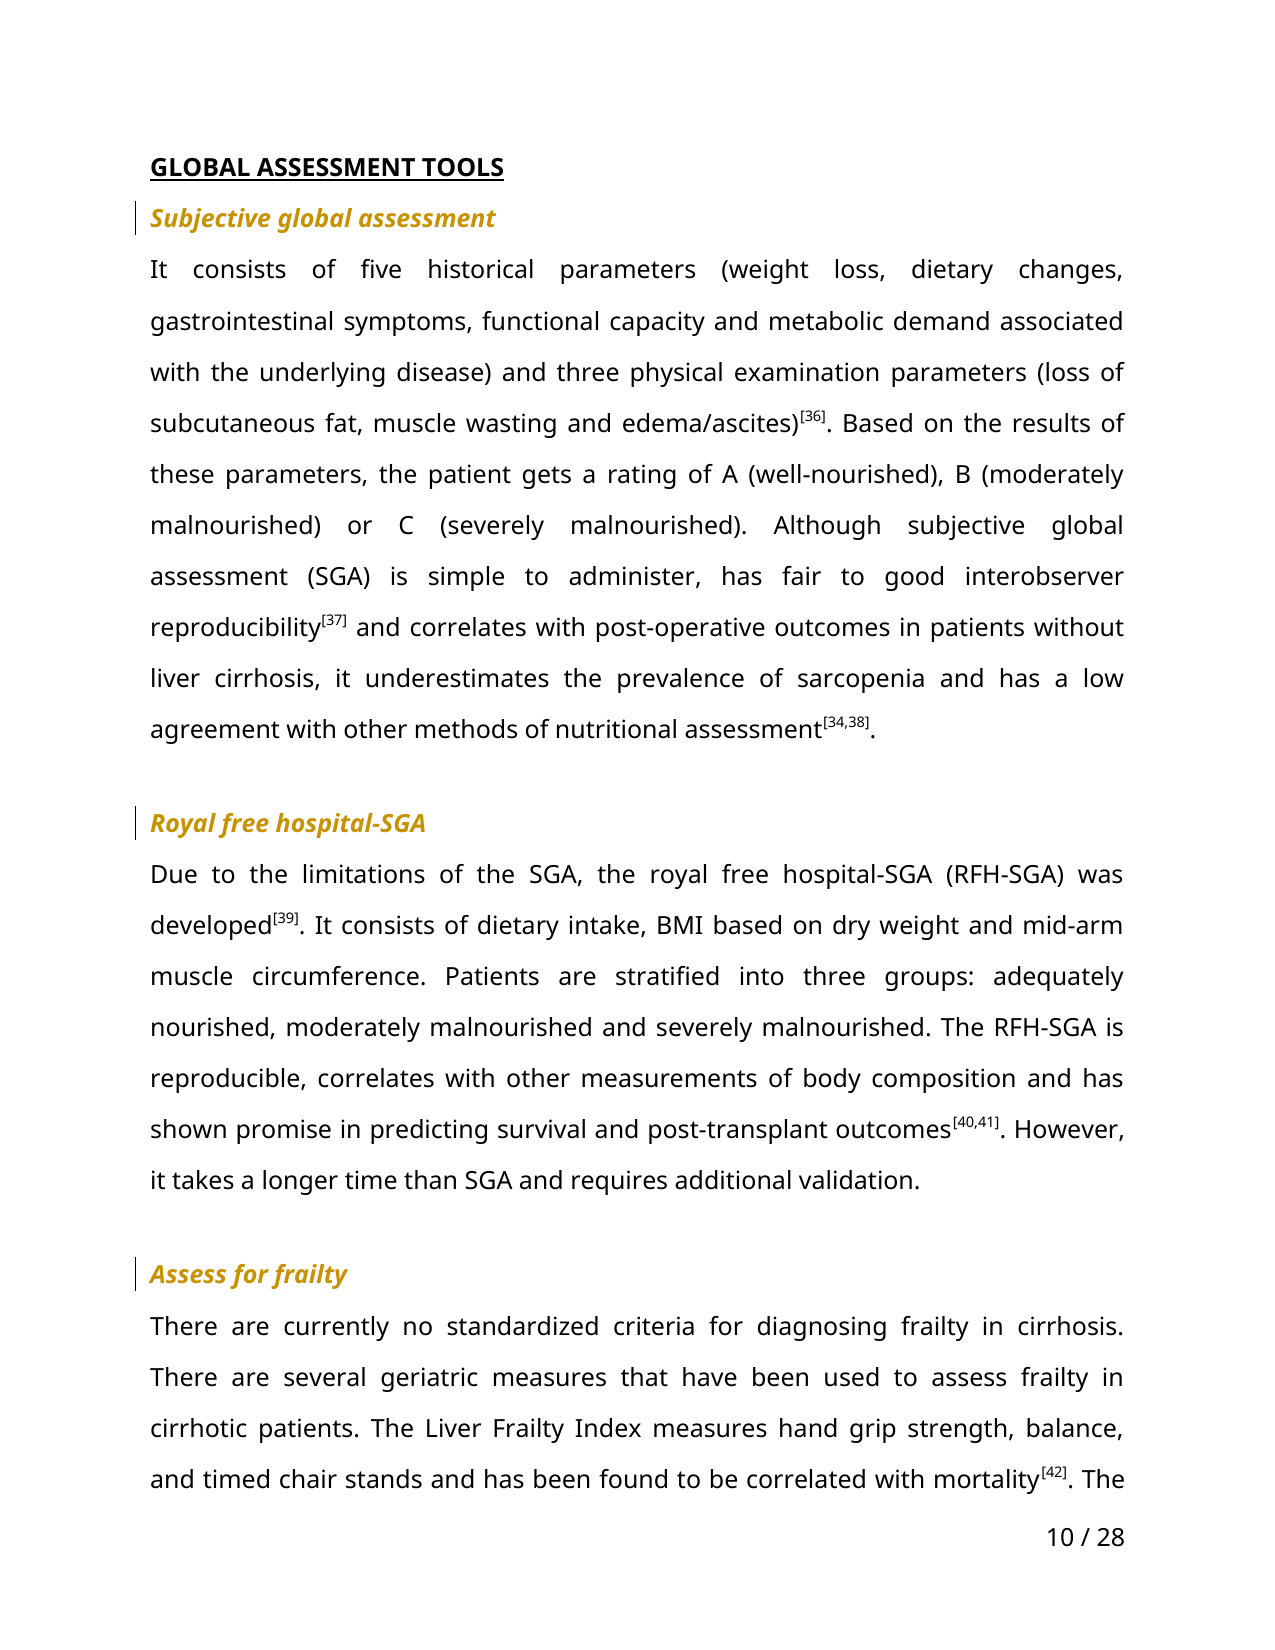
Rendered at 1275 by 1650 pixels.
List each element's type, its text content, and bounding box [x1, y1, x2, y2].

text Assess for frailty [150, 1257, 1125, 1291]
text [150, 1308, 1125, 1495]
text Subjective global assessment [150, 201, 1125, 235]
text Due to the limitations of the SGA, the royal free hospital-SGA (RFH-SGA) was developed[39]. It consists of dietary intake, BMI based on dry weight and mid-arm muscle circumference. Patients are stratified into three groups: adequately nourished, moderately malnourished and severely malnourished. The RFH-SGA is reproducible, correlates with other measurements of body composition and has shown promise in predicting survival and post-transplant outcomes[40,41]. However, it takes a longer time than SGA and requires additional validation. [150, 857, 1125, 1197]
text Royal free hospital-SGA [150, 806, 1125, 840]
text It consists of five historical parameters (weight loss, dietary changes, gastrointestinal symptoms, functional capacity and metabolic demand associated with the underlying disease) and three physical examination parameters (loss of subcutaneous fat, muscle wasting and edema/ascites)[36]. Based on the results of these parameters, the patient gets a rating of A (well-nourished), B (moderately malnourished) or C (severely malnourished). Although subjective global assessment (SGA) is simple to administer, has fair to good interobserver reproducibility[37] and correlates with post-operative outcomes in patients without liver cirrhosis, it underestimates the prevalence of sarcopenia and has a low agreement with other methods of nutritional assessment[34,38]. [150, 252, 1125, 746]
text GLOBAL ASSESSMENT TOOLS [150, 150, 1125, 184]
